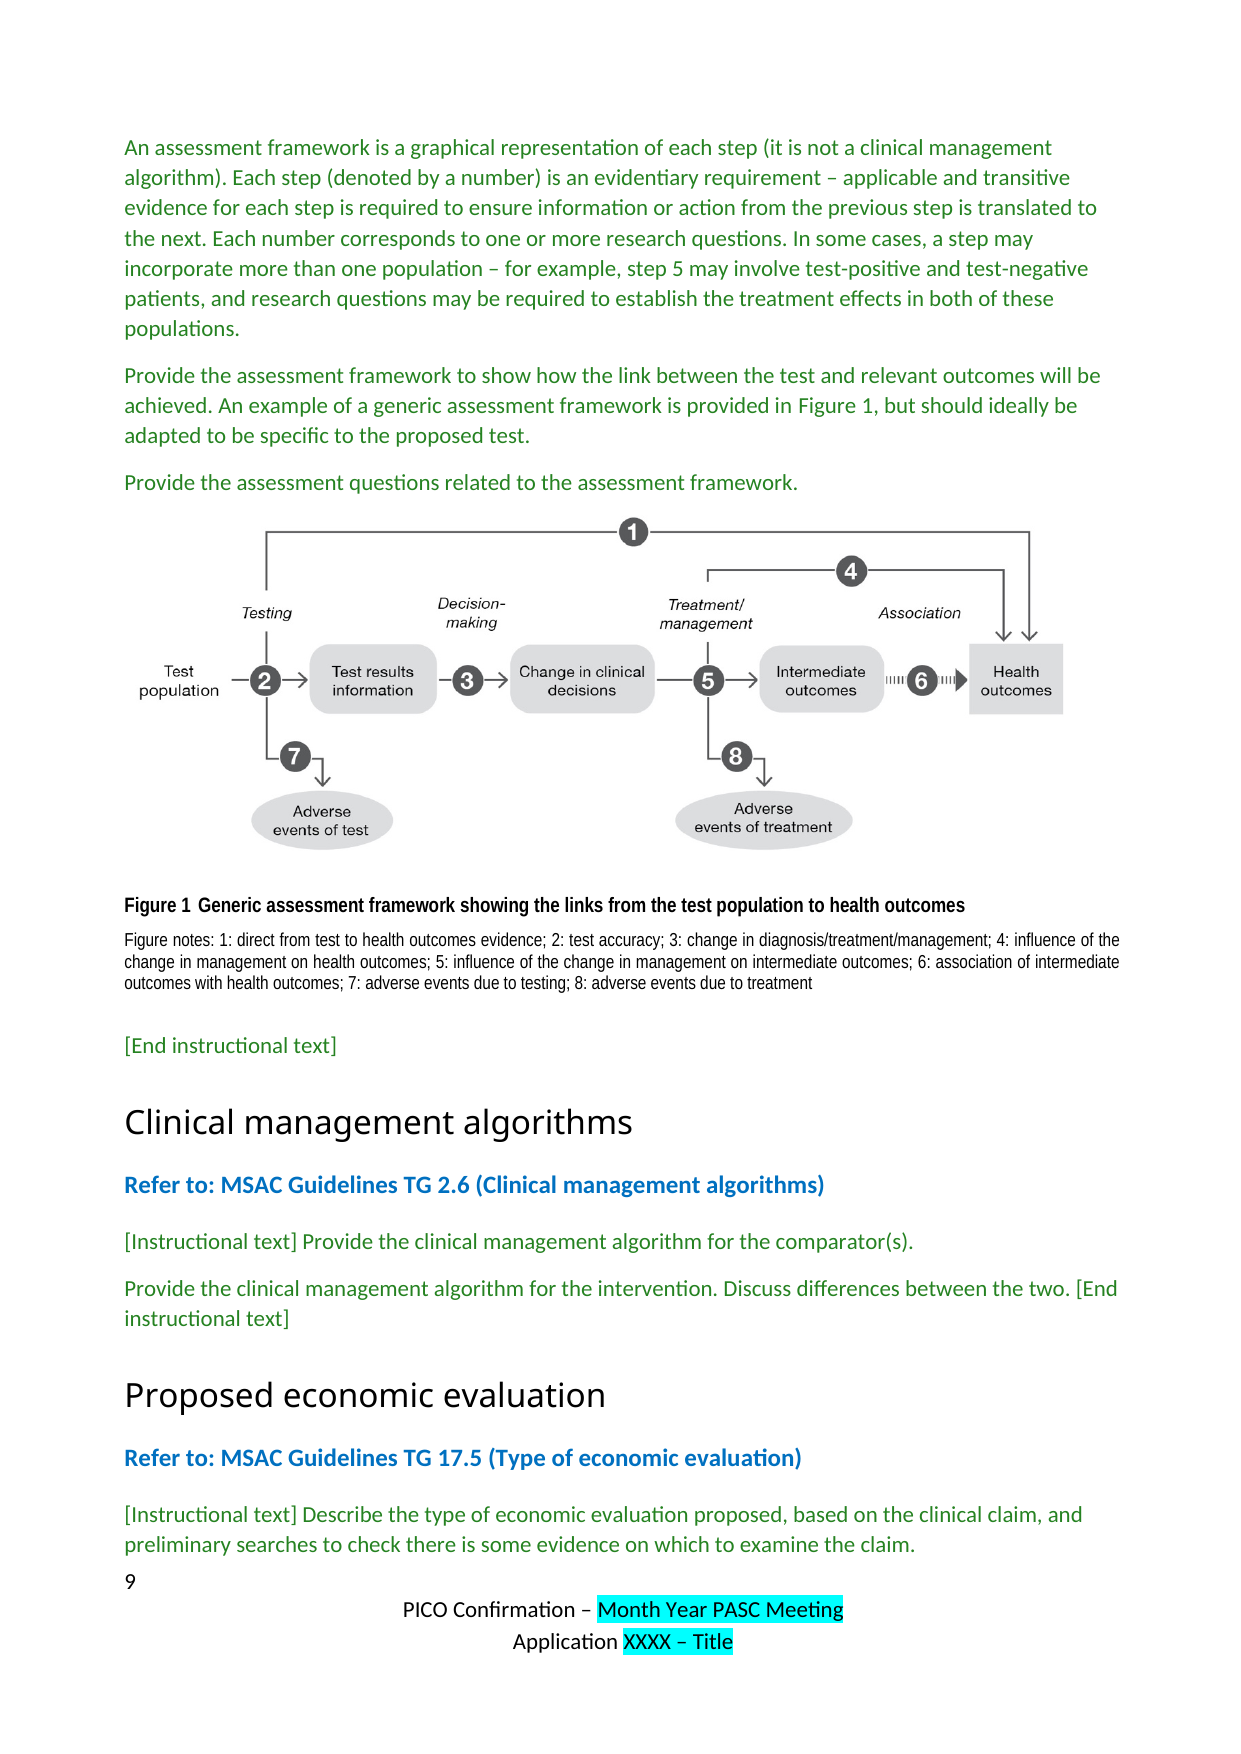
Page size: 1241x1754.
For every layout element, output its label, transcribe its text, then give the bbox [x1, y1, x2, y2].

text Provide the clinical management algorithm for the intervention. Discuss differences between the two. [End instructional text] [124, 1274, 1122, 1332]
text Refer to: MSAC Guidelines TG 17.5 (Type of economic evaluation) [124, 1442, 1122, 1473]
text Provide the assessment questions related to the assessment framework. [124, 468, 1122, 497]
subtitle Clinical management algorithms [124, 1099, 1122, 1144]
text [Instructional text] Provide the clinical management algorithm for the comparator(s). [124, 1227, 1122, 1255]
subtitle Proposed economic evaluation [124, 1372, 1122, 1417]
text Refer to: MSAC Guidelines TG 2.6 (Clinical management algorithms) [124, 1169, 1122, 1200]
picture [124, 515, 1064, 851]
text [Instructional text] Describe the type of economic evaluation proposed, based on the clinical claim, and preliminary searches to check there is some evidence on which to examine the claim. [124, 1500, 1122, 1558]
text Figure notes: 1: direct from test to health outcomes evidence; 2: test accuracy; 3: change in diagnosis/treatment/management; 4: influence of the change in management on health outcomes; 5: influence of the change in management on intermediate outcomes; 6: association of intermediate outcomes with health outcomes; 7: adverse events due to testing; 8: adverse events due to treatment [124, 929, 1122, 994]
text An assessment framework is a graphical representation of each step (it is not a clinical management algorithm). Each step (denoted by a number) is an evidentiary requirement – applicable and transitive evidence for each step is required to ensure information or action from the previous step is translated to the next. Each number corresponds to one or more research questions. In some cases, a step may incorporate more than one population – for example, step 5 may involve test-positive and test-negative patients, and research questions may be required to establish the treatment effects in both of these populations. [124, 133, 1122, 342]
text Provide the assessment framework to show how the link between the test and relevant outcomes will be achieved. An example of a generic assessment framework is provided in Figure 1, but should ideally be adapted to be specific to the proposed test. [124, 361, 1122, 450]
text [End instructional text] [124, 1031, 1122, 1059]
text Figure 1 Generic assessment framework showing the links from the test population to health outcomes [124, 892, 1122, 916]
